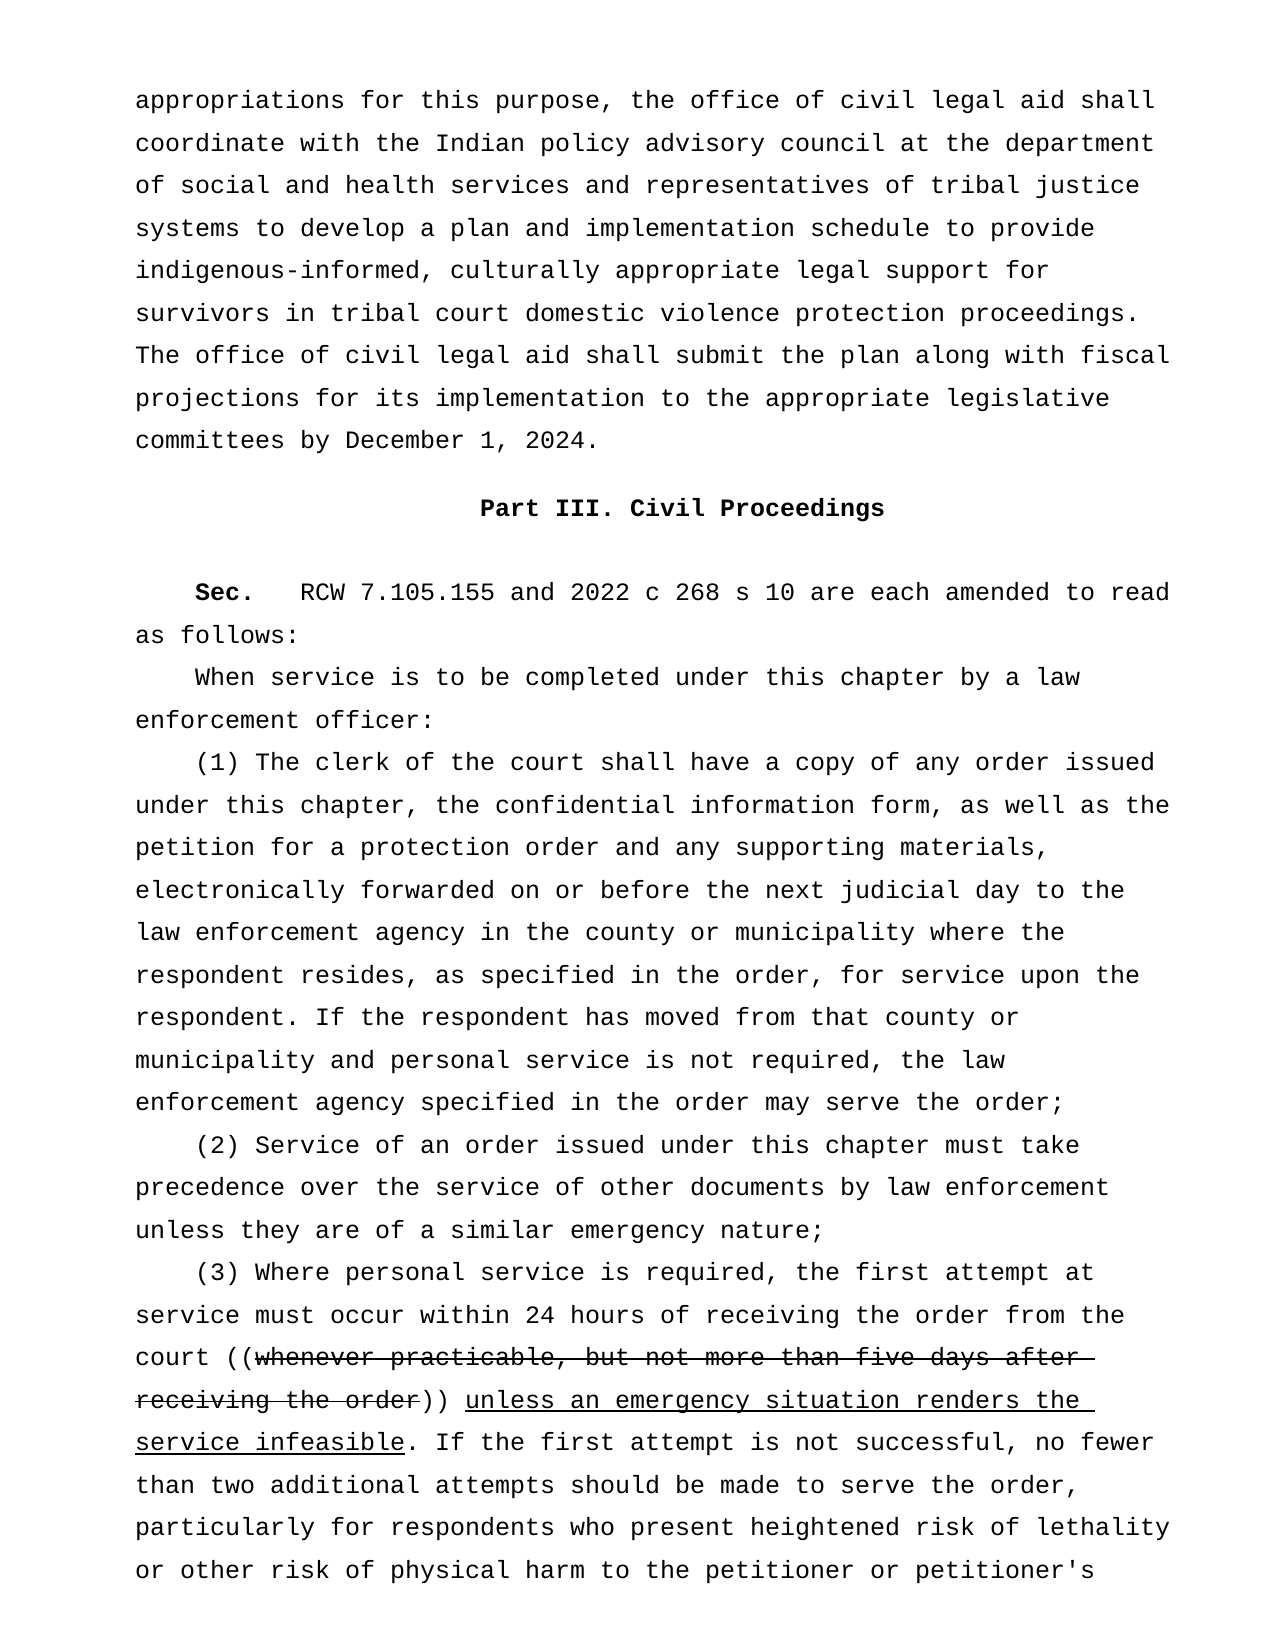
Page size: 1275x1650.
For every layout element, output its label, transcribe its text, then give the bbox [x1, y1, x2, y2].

text (2) Service of an order issued under this chapter must take precedence over the service of other documents by law enforcement unless they are of a similar emergency nature; [135, 1119, 1170, 1247]
text Sec. RCW 7.105.155 and 2022 c 268 s 10 are each amended to read as follows: [135, 567, 1170, 652]
text (1) The clerk of the court shall have a copy of any order issued under this chapter, the confidential information form, as well as the petition for a protection order and any supporting materials, electronically forwarded on or before the next judicial day to the law enforcement agency in the county or municipality where the respondent resides, as specified in the order, for service upon the respondent. If the respondent has moved from that county or municipality and personal service is not required, the law enforcement agency specified in the order may serve the order; [135, 737, 1170, 1119]
text Part III. Civil Proceedings [135, 482, 1170, 525]
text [135, 1247, 1170, 1587]
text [135, 75, 1170, 457]
text When service is to be completed under this chapter by a law enforcement officer: [135, 652, 1170, 737]
